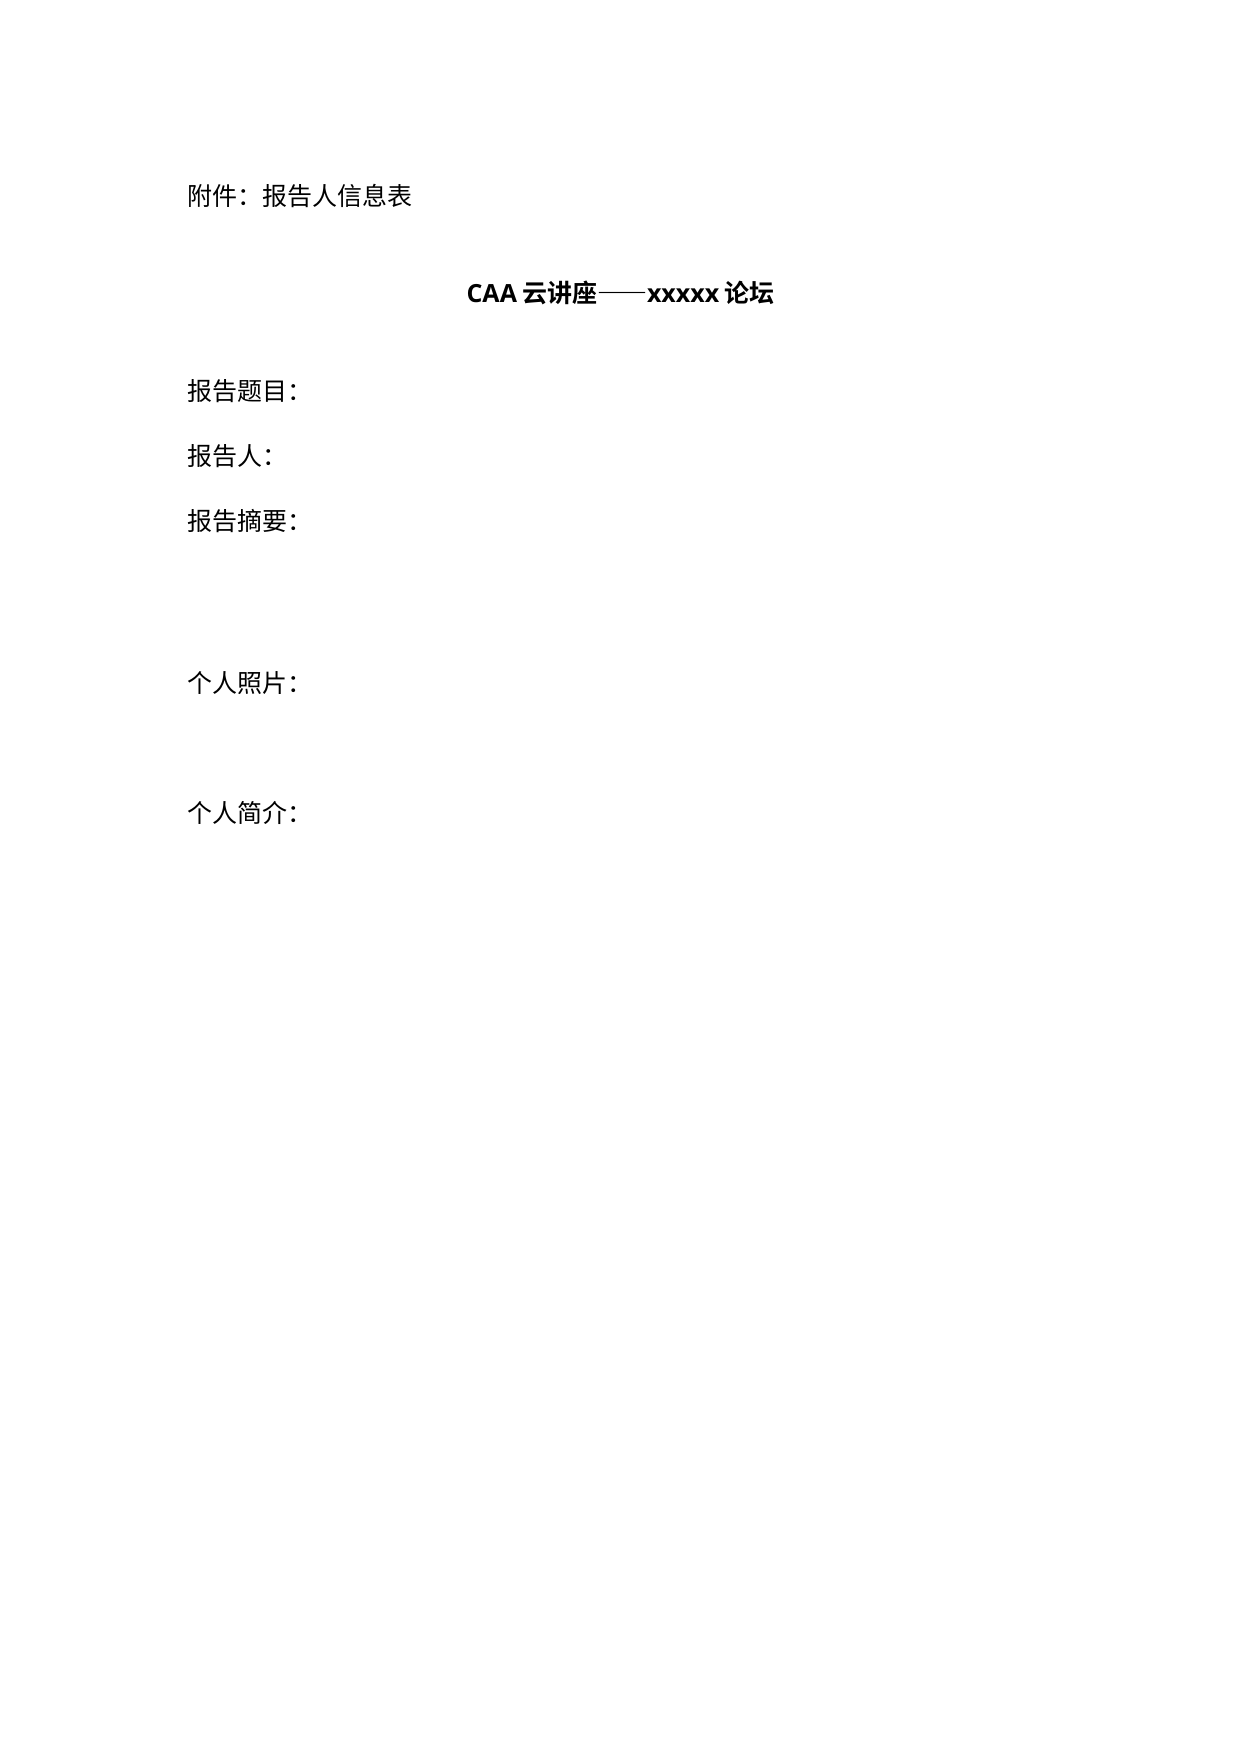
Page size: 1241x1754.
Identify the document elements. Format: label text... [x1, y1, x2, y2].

text 报告人： [187, 422, 1053, 487]
text 个人简介： [187, 779, 1053, 844]
text 报告摘要： [187, 487, 1053, 552]
text 报告题目： [187, 357, 1053, 422]
text CAA云讲座——xxxxx论坛 [187, 259, 1053, 324]
text 个人照片： [187, 649, 1053, 714]
text 附件：报告人信息表 [187, 162, 1053, 227]
